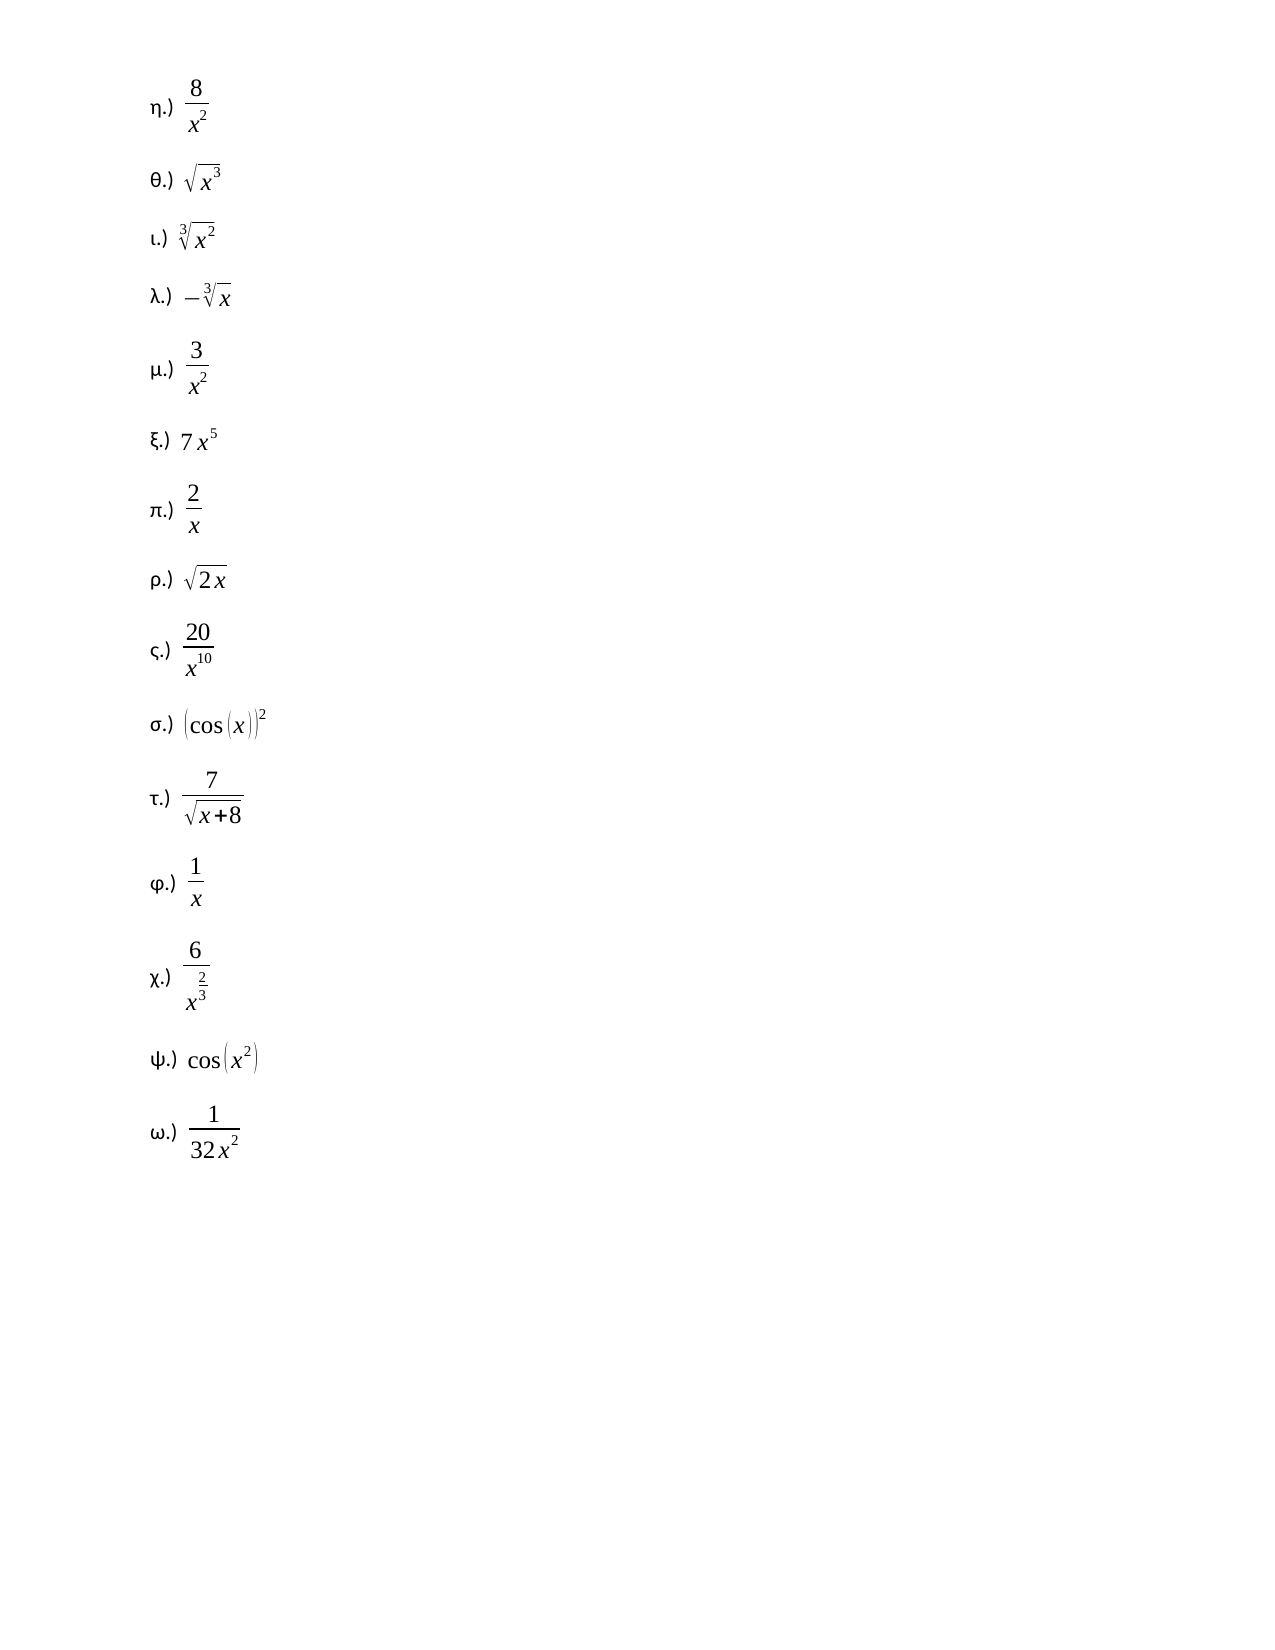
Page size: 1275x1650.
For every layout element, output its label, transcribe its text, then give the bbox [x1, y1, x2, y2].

text σ.) [75, 706, 600, 742]
text ψ.) [75, 1041, 600, 1075]
text ξ.) [75, 424, 600, 455]
text λ.) [75, 280, 600, 312]
text ς.) [75, 618, 600, 681]
text μ.) [75, 337, 600, 399]
text θ.) [75, 162, 600, 196]
text π.) [75, 480, 600, 539]
text ω.) [75, 1100, 600, 1163]
text τ.) [75, 767, 600, 828]
text η.) [75, 75, 600, 137]
text ι.) [75, 221, 600, 255]
text χ.) [75, 937, 600, 1016]
text φ.) [75, 853, 600, 912]
text ρ.) [75, 564, 600, 593]
